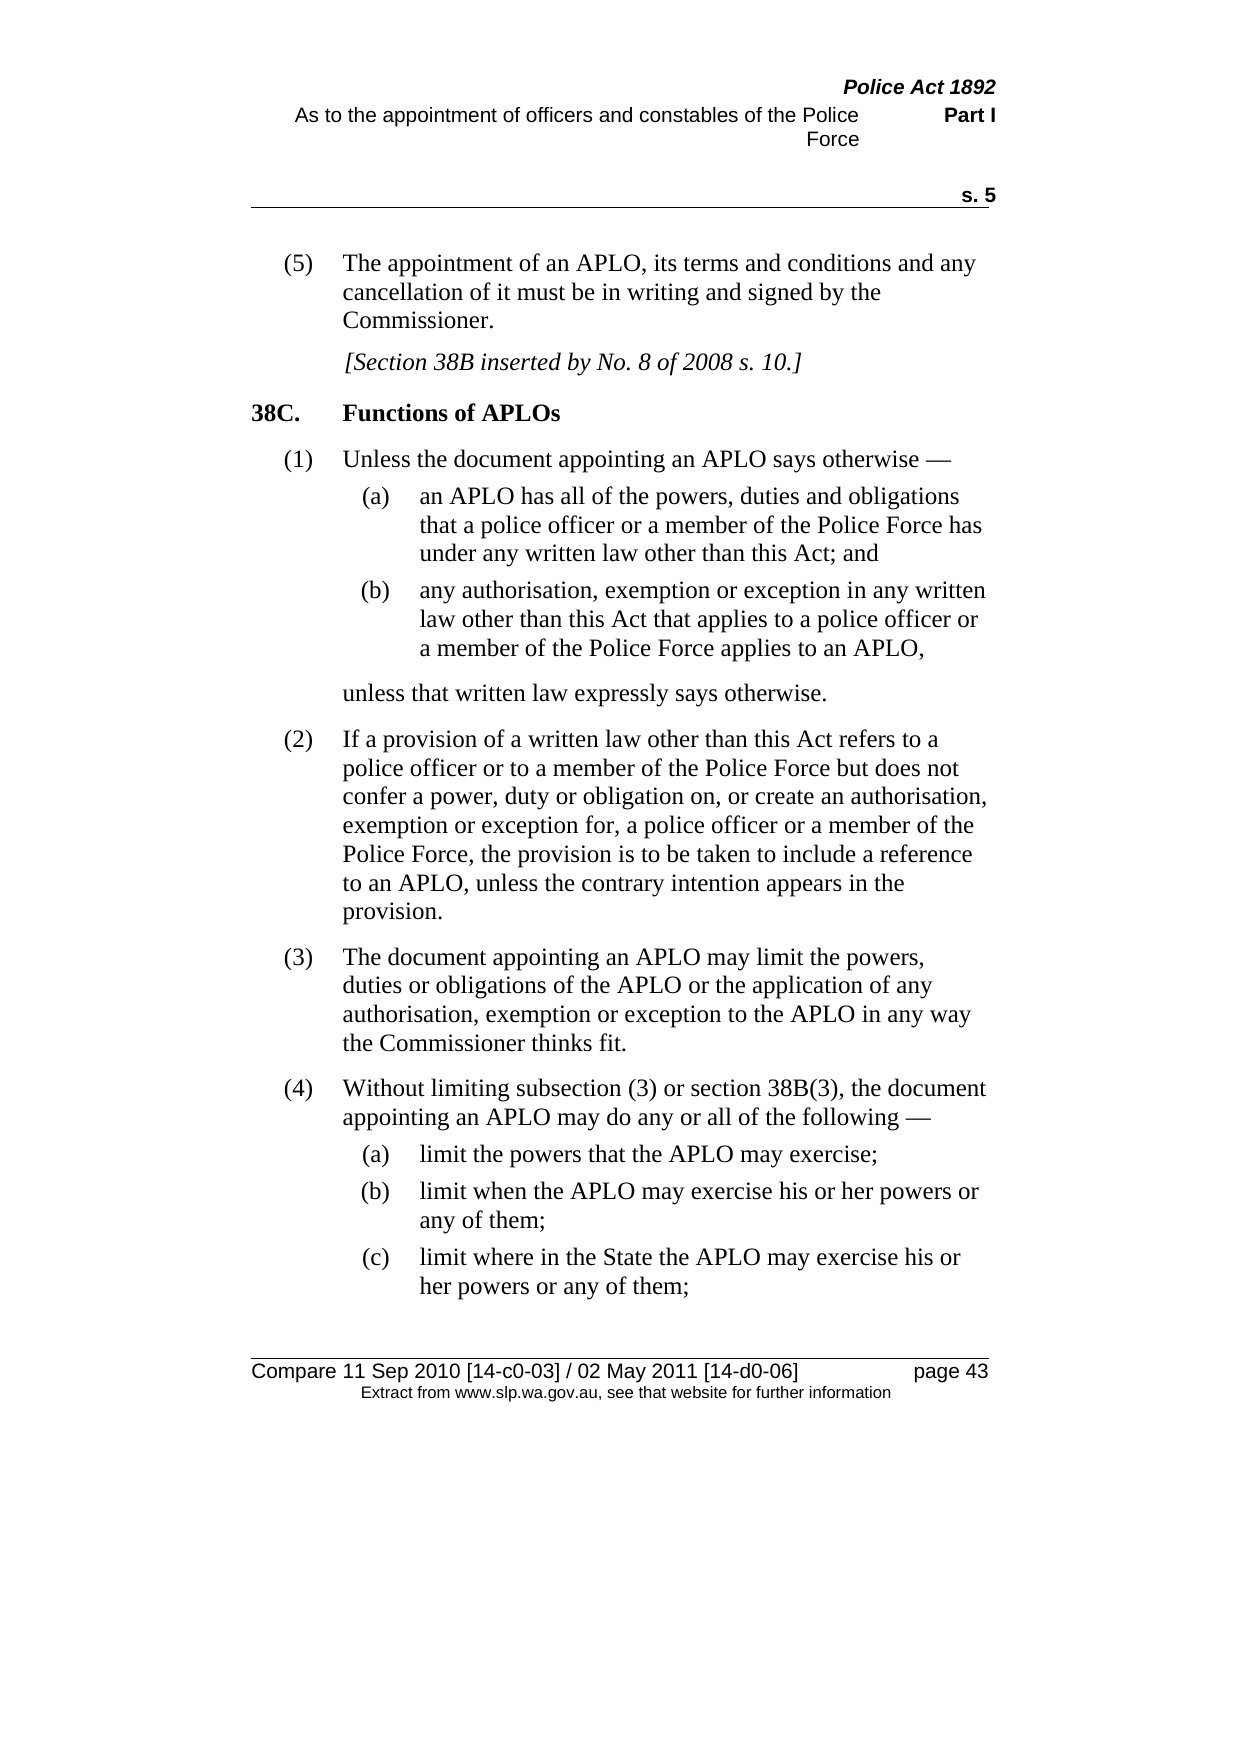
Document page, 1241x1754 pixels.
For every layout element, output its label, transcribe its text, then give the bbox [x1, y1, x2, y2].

text (1) Unless the document appointing an APLO says otherwise — [251, 444, 989, 473]
text (c) limit where in the State the APLO may exercise his or her powers or any of them; [251, 1242, 989, 1300]
text (b) limit when the APLO may exercise his or her powers or any of them; [251, 1176, 989, 1234]
text (4) Without limiting subsection (3) or section 38B(3), the document appointing an APLO may do any or all of the following — [251, 1073, 989, 1131]
subtitle 38C. Functions of APLOs [251, 398, 989, 427]
text (3) The document appointing an APLO may limit the powers, duties or obligations of the APLO or the application of any authorisation, exemption or exception to the APLO in any way the Commissioner thinks fit. [251, 942, 989, 1057]
text (a) limit the powers that the APLO may exercise; [251, 1139, 989, 1168]
text (5) The appointment of an APLO, its terms and conditions and any cancellation of it must be in writing and signed by the Commissioner. [251, 248, 989, 334]
text [Section 38B inserted by No. 8 of 2008 s. 10.] [251, 347, 989, 376]
text (b) any authorisation, exemption or exception in any written law other than this Act that applies to a police officer or a member of the Police Force applies to an APLO, [251, 576, 989, 662]
text unless that written law expressly says otherwise. [251, 678, 989, 707]
text (2) If a provision of a written law other than this Act refers to a police officer or to a member of the Police Force but does not confer a power, duty or obligation on, or create an authorisation, exemption or exception for, a police officer or a member of the Police Force, the provision is to be taken to include a reference to an APLO, unless the contrary intention appears in the provision. [251, 724, 989, 925]
text (a) an APLO has all of the powers, duties and obligations that a police officer or a member of the Police Force has under any written law other than this Act; and [251, 481, 989, 567]
